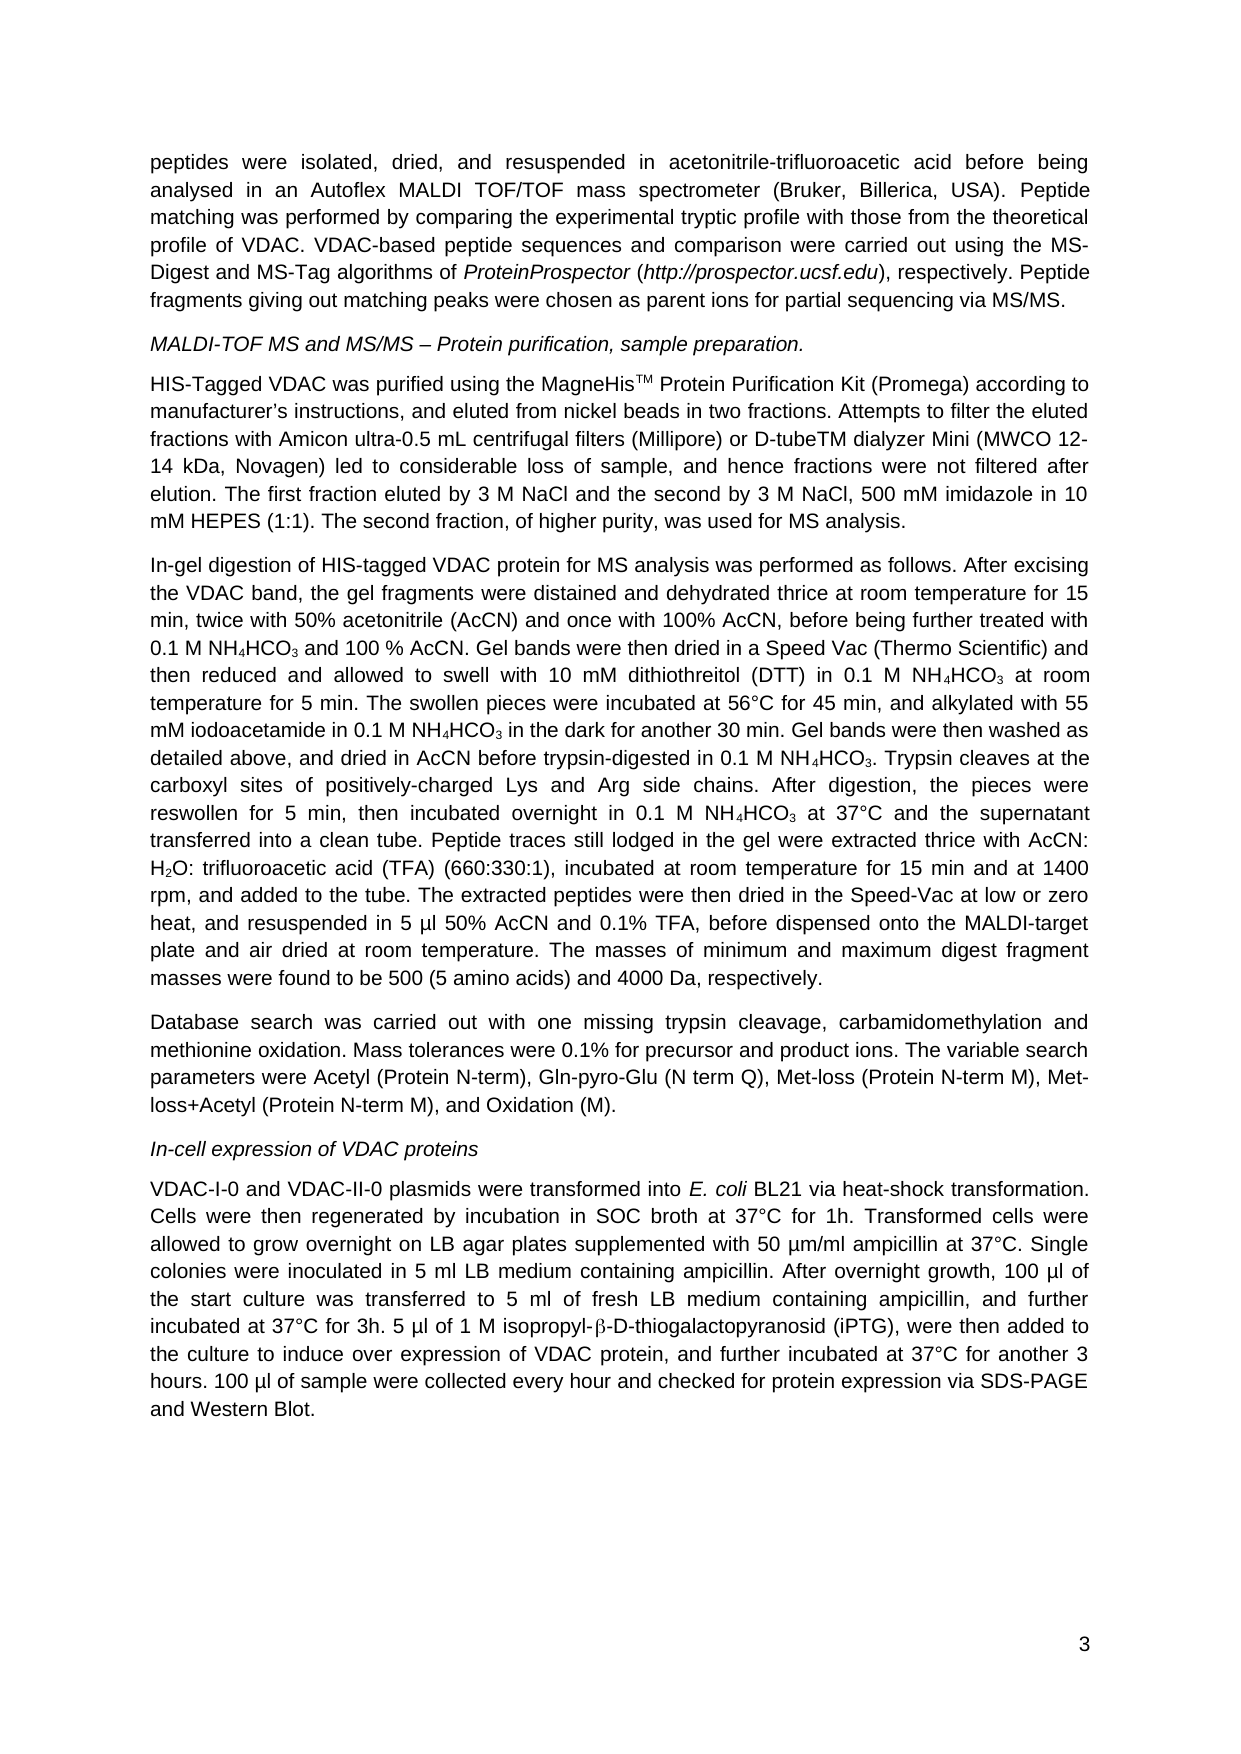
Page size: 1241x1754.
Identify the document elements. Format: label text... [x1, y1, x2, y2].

text In-gel digestion of HIS-tagged VDAC protein for MS analysis was performed as follows. After excising the VDAC band, the gel fragments were distained and dehydrated thrice at room temperature for 15 min, twice with 50% acetonitrile (AcCN) and once with 100% AcCN, before being further treated with 0.1 M NH4HCO3 and 100 % AcCN. Gel bands were then dried in a Speed Vac (Thermo Scientific) and then reduced and allowed to swell with 10 mM dithiothreitol (DTT) in 0.1 M NH4HCO3 at room temperature for 5 min. The swollen pieces were incubated at 56°C for 45 min, and alkylated with 55 mM iodoacetamide in 0.1 M NH4HCO3 in the dark for another 30 min. Gel bands were then washed as detailed above, and dried in AcCN before trypsin-digested in 0.1 M NH4HCO3. Trypsin cleaves at the carboxyl sites of positively-charged Lys and Arg side chains. After digestion, the pieces were reswollen for 5 min, then incubated overnight in 0.1 M NH4HCO3 at 37°C and the supernatant transferred into a clean tube. Peptide traces still lodged in the gel were extracted thrice with AcCN: H2O: trifluoroacetic acid (TFA) (660:330:1), incubated at room temperature for 15 min and at 1400 rpm, and added to the tube. The extracted peptides were then dried in the Speed-Vac at low or zero heat, and resuspended in 5 µl 50% AcCN and 0.1% TFA, before dispensed onto the MALDI-target plate and air dried at room temperature. The masses of minimum and maximum digest fragment masses were found to be 500 (5 amino acids) and 4000 Da, respectively. [150, 553, 1090, 990]
text HIS-Tagged VDAC was purified using the MagneHisTM Protein Purification Kit (Promega) according to manufacturer’s instructions, and eluted from nickel beads in two fractions. Attempts to filter the eluted fractions with Amicon ultra-0.5 mL centrifugal filters (Millipore) or D-tubeTM dialyzer Mini (MWCO 12-14 kDa, Novagen) led to considerable loss of sample, and hence fractions were not filtered after elution. The first fraction eluted by 3 M NaCl and the second by 3 M NaCl, 500 mM imidazole in 10 mM HEPES (1:1). The second fraction, of higher purity, was used for MS analysis. [150, 372, 1090, 533]
subtitle In-cell expression of VDAC proteins [150, 1137, 1090, 1161]
text VDAC-I-0 and VDAC-II-0 plasmids were transformed into E. coli BL21 via heat-shock transformation. Cells were then regenerated by incubation in SOC broth at 37°C for 1h. Transformed cells were allowed to grow overnight on LB agar plates supplemented with 50 µm/ml ampicillin at 37°C. Single colonies were inoculated in 5 ml LB medium containing ampicillin. After overnight growth, 100 µl of the start culture was transferred to 5 ml of fresh LB medium containing ampicillin, and further incubated at 37°C for 3h. 5 µl of 1 M isopropyl--D-thiogalactopyranosid (iPTG), were then added to the culture to induce over expression of VDAC protein, and further incubated at 37°C for another 3 hours. 100 µl of sample were collected every hour and checked for protein expression via SDS-PAGE and Western Blot. [150, 1177, 1090, 1421]
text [150, 150, 1090, 311]
text Database search was carried out with one missing trypsin cleavage, carbamidomethylation and methionine oxidation. Mass tolerances were 0.1% for precursor and product ions. The variable search parameters were Acetyl (Protein N-term), Gln-pyro-Glu (N term Q), Met-loss (Protein N-term M), Met-loss+Acetyl (Protein N-term M), and Oxidation (M). [150, 1010, 1090, 1116]
subtitle MALDI-TOF MS and MS/MS – Protein purification, sample preparation. [150, 332, 1090, 356]
